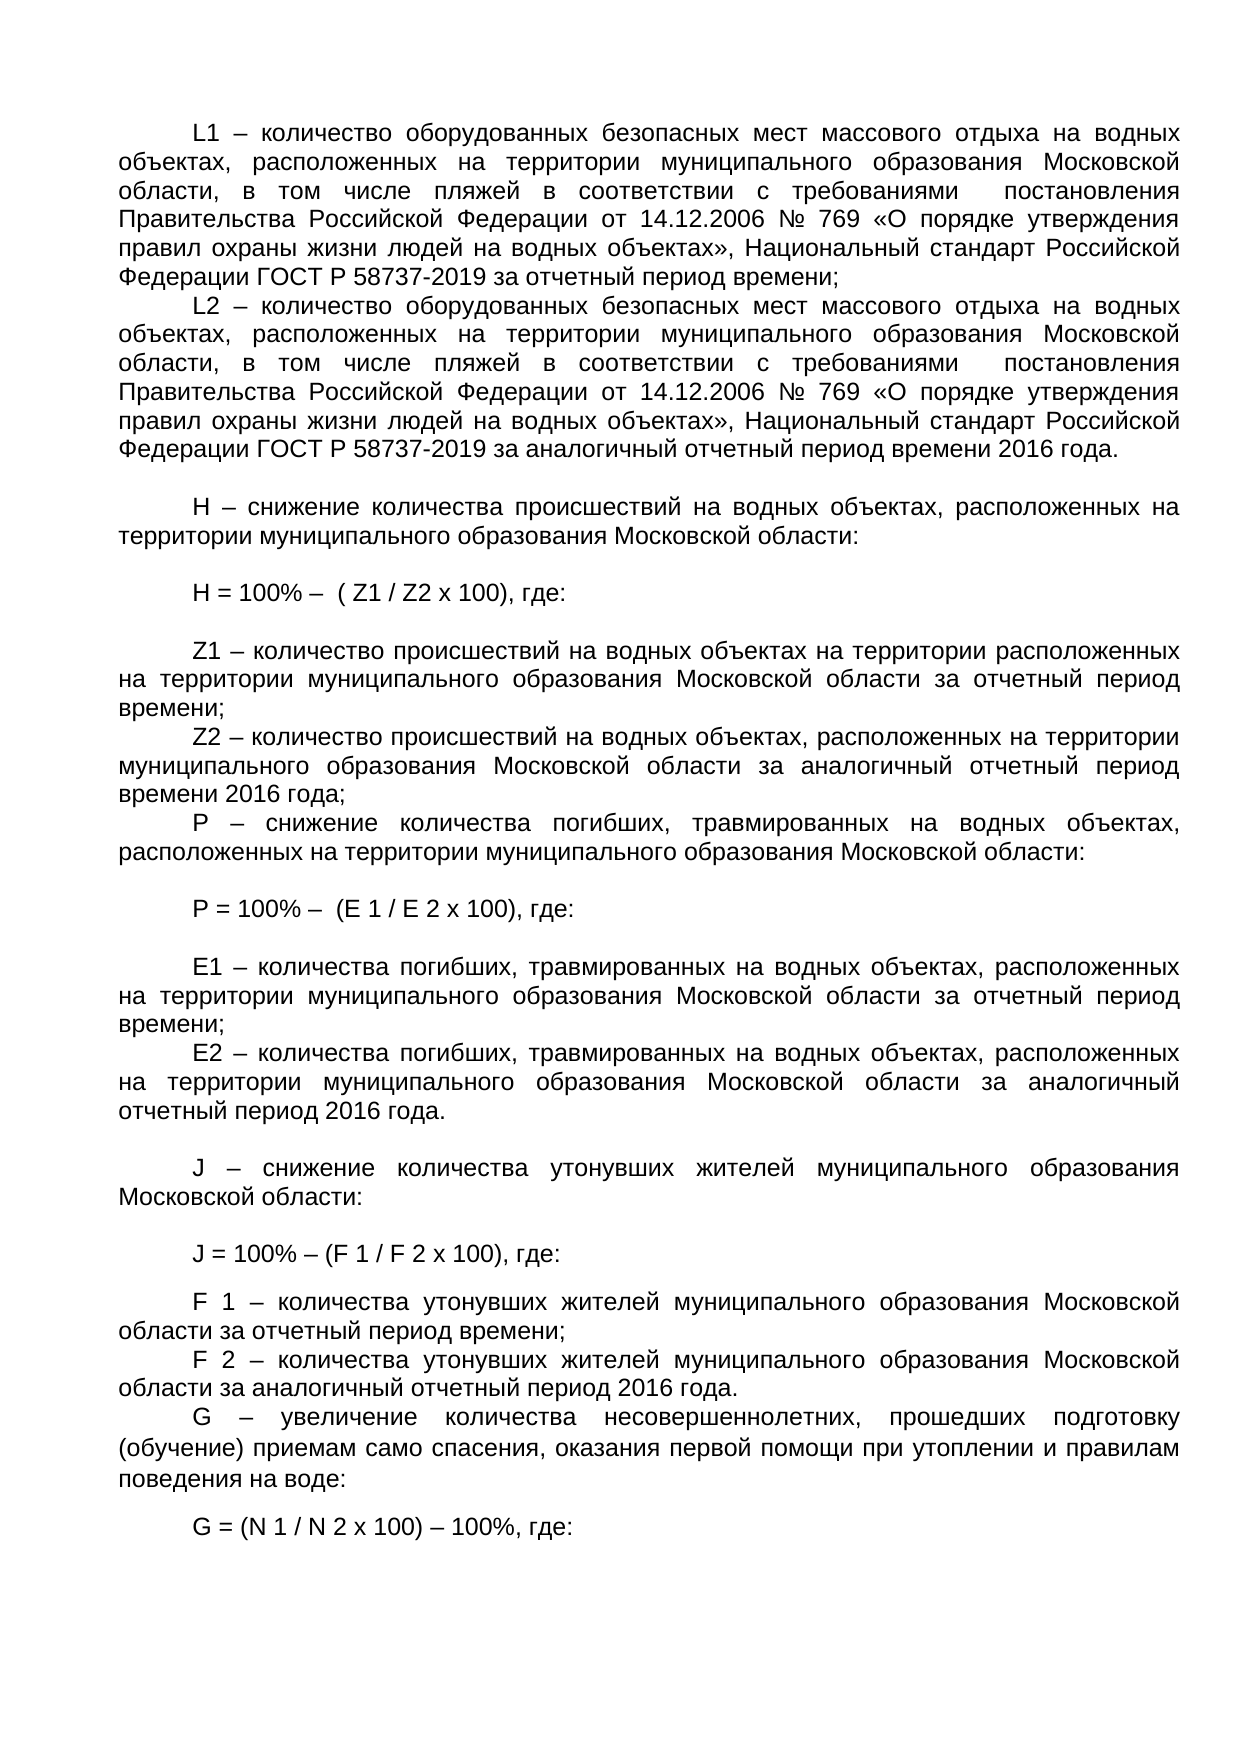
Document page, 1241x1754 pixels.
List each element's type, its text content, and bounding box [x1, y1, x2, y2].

text G = (N 1 / N 2 х 100) – 100%, где: [118, 1512, 1181, 1541]
text F 2 – количества утонувших жителей муниципального образования Московской области за аналогичный отчетный период 2016 года. [118, 1344, 1181, 1402]
text J – снижение количества утонувших жителей муниципального образования Московской области: [118, 1153, 1181, 1211]
text F 1 – количества утонувших жителей муниципального образования Московской области за отчетный период времени; [118, 1287, 1181, 1344]
text Z1 – количество происшествий на водных объектах на территории расположенных на территории муниципального образования Московской области за отчетный период времени; [118, 636, 1181, 722]
text L2 – количество оборудованных безопасных мест массового отдыха на водных объектах, расположенных на территории муниципального образования Московской области, в том числе пляжей в соответствии с требованиями постановления Правительства Российской Федерации от 14.12.2006 № 769 «О порядке утверждения правил охраны жизни людей на водных объектах», Национальный стандарт Российской Федерации ГОСТ Р 58737-2019 за аналогичный отчетный период времени 2016 года. [118, 291, 1181, 463]
text P = 100% – (E 1 / E 2 х 100), где: [118, 894, 1181, 923]
text Z2 – количество происшествий на водных объектах, расположенных на территории муниципального образования Московской области за аналогичный отчетный период времени 2016 года; [118, 722, 1181, 808]
text L1 – количество оборудованных безопасных мест массового отдыха на водных объектах, расположенных на территории муниципального образования Московской области, в том числе пляжей в соответствии с требованиями постановления Правительства Российской Федерации от 14.12.2006 № 769 «О порядке утверждения правил охраны жизни людей на водных объектах», Национальный стандарт Российской Федерации ГОСТ Р 58737-2019 за отчетный период времени; [118, 118, 1181, 291]
text G – увеличение количества несовершеннолетних, прошедших подготовку (обучение) приемам само спасения, оказания первой помощи при утоплении и правилам поведения на воде: [118, 1402, 1181, 1493]
text Н = 100% – ( Z1 / Z2 х 100), где: [118, 578, 1181, 607]
text E1 – количества погибших, травмированных на водных объектах, расположенных на территории муниципального образования Московской области за отчетный период времени; [118, 952, 1181, 1038]
text J = 100% – (F 1 / F 2 х 100), где: [118, 1239, 1181, 1268]
text E2 – количества погибших, травмированных на водных объектах, расположенных на территории муниципального образования Московской области за аналогичный отчетный период 2016 года. [118, 1038, 1181, 1124]
text P – снижение количества погибших, травмированных на водных объектах, расположенных на территории муниципального образования Московской области: [118, 808, 1181, 866]
text H – снижение количества происшествий на водных объектах, расположенных на территории муниципального образования Московской области: [118, 492, 1181, 549]
